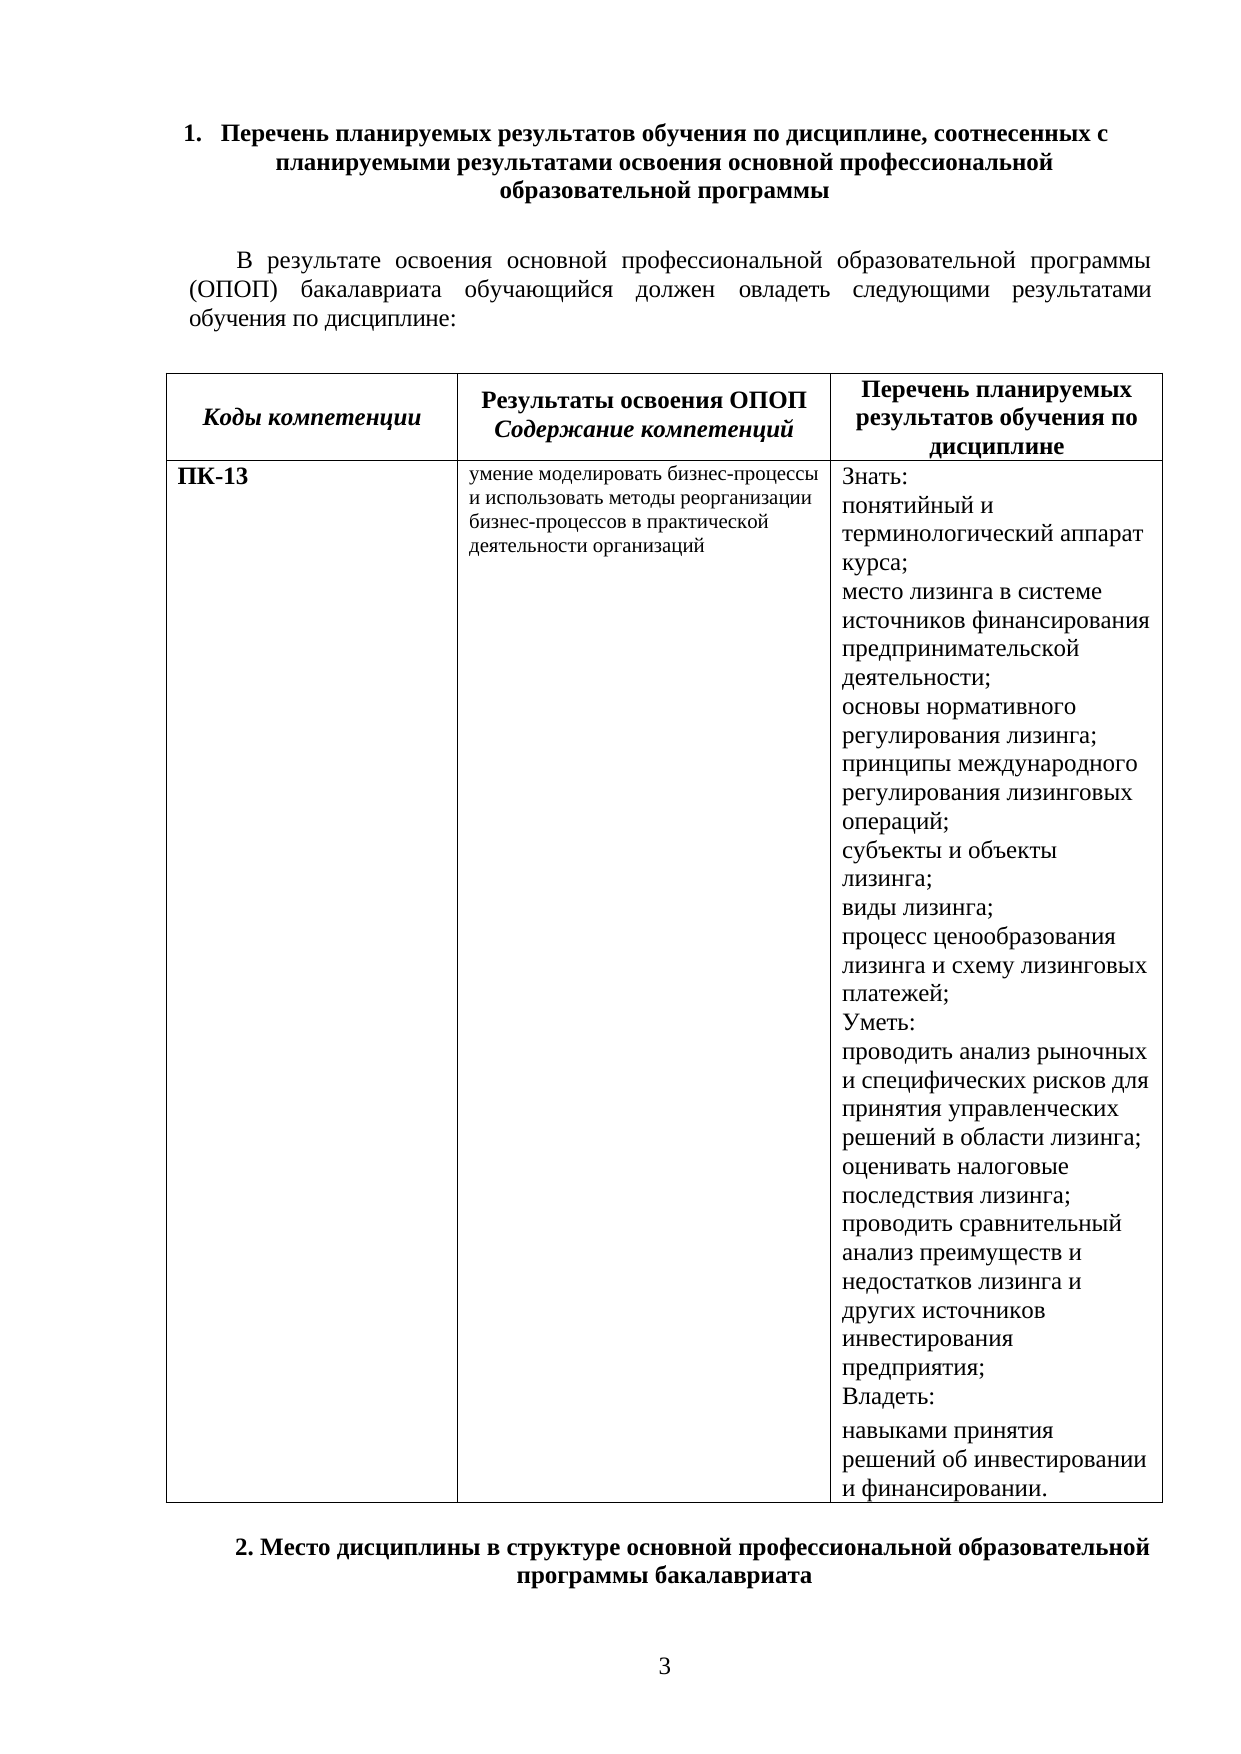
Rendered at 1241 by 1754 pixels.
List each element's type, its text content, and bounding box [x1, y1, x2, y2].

table_header Перечень планируемых результатов обучения по дисциплине [831, 374, 1162, 460]
table_cell умение моделировать бизнес-процессы и использовать методы реорганизации бизнес-процессов в практической деятельности организаций [458, 461, 830, 1502]
table_header Результаты освоения ОПОП Содержание компетенций [458, 374, 830, 460]
text 2. Место дисциплины в структуре основной профессиональной образовательной программы бакалавриата [177, 1532, 1152, 1589]
table_cell ПК-13 [167, 461, 457, 1502]
table_header Коды компетенции [167, 374, 457, 460]
text В результате освоения основной профессиональной образовательной программы (ОПОП) бакалавриата обучающийся должен овладеть следующими результатами обучения по дисциплине: [189, 245, 1152, 332]
table_cell Знать: понятийный и терминологический аппарат курса; место лизинга в системе источников финансирования предпринимательской деятельности; основы нормативного регулирования лизинга; принципы международного регулирования лизинговых операций; субъекты и объекты лизинга; виды лизинга; процесс ценообразования лизинга и схему лизинговых платежей; Уметь: проводить анализ рыночных и специфических рисков для принятия управленческих решений в области лизинга; оценивать налоговые последствия лизинга; проводить сравнительный анализ преимуществ и недостатков лизинга и других источников инвестирования предприятия; Владеть: навыками принятия решений об инвестировании и финансировании. [831, 461, 1162, 1502]
list Перечень планируемых результатов обучения по дисциплине, соотнесенных с планируемыми результатами освоения основной профессиональной образовательной программы [140, 118, 1152, 204]
